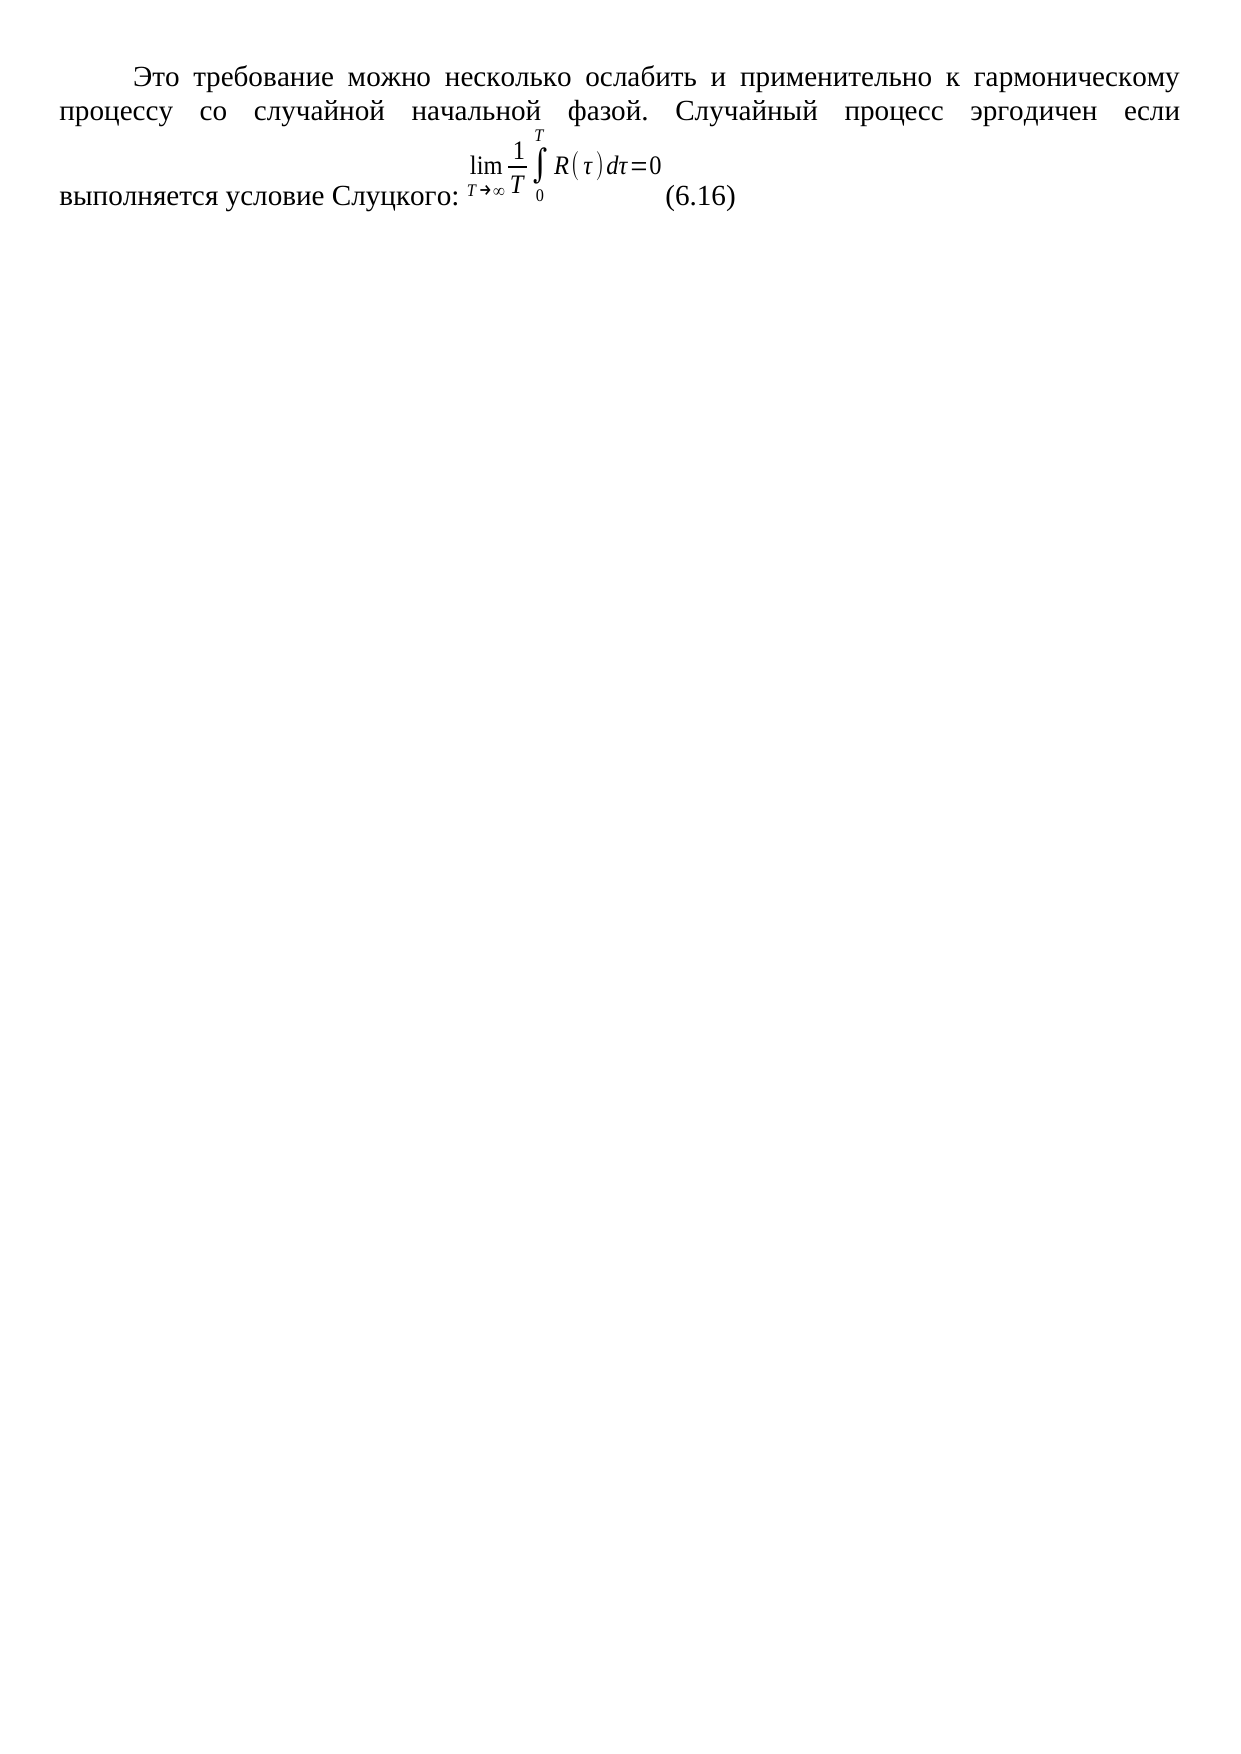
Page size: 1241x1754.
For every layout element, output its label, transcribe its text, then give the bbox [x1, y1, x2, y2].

text Это требование можно несколько ослабить и применительно к гармоническому процессу со случайной начальной фазой. Случайный процесс эргодичен если выполняется условие Слуцкого: (6.16) [59, 59, 1181, 212]
